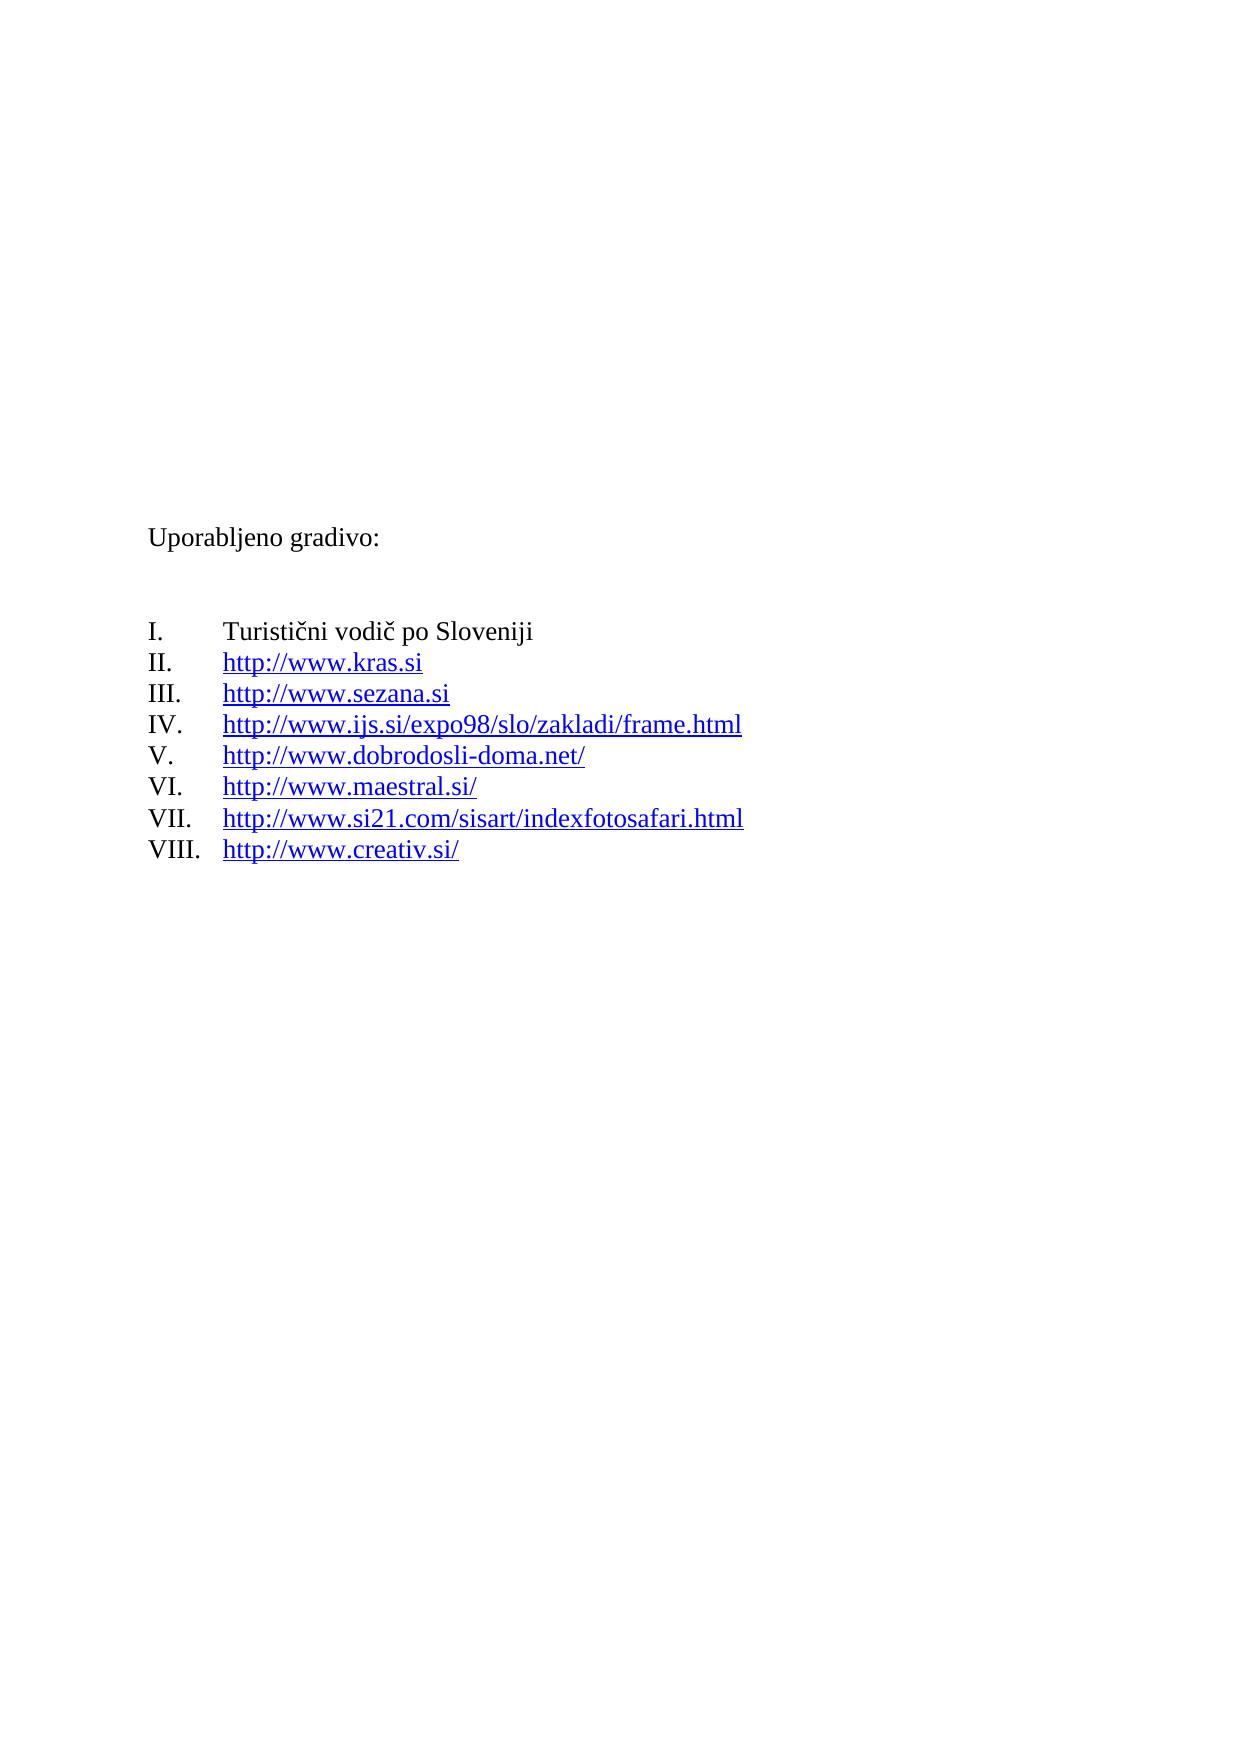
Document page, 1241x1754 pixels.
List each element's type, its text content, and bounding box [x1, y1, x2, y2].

list http://www.sezana.si [148, 677, 1122, 708]
text Uporabljeno gradivo: [148, 521, 1122, 552]
list Turistični vodič po Sloveniji [148, 615, 1122, 646]
list http://www.creativ.si/ [148, 833, 1122, 864]
list http://www.ijs.si/expo98/slo/zakladi/frame.html [148, 708, 1122, 739]
list http://www.maestral.si/ [148, 771, 1122, 802]
list http://www.dobrodosli-doma.net/ [148, 739, 1122, 771]
list http://www.kras.si [148, 646, 1122, 677]
list http://www.si21.com/sisart/indexfotosafari.html [148, 802, 1122, 833]
